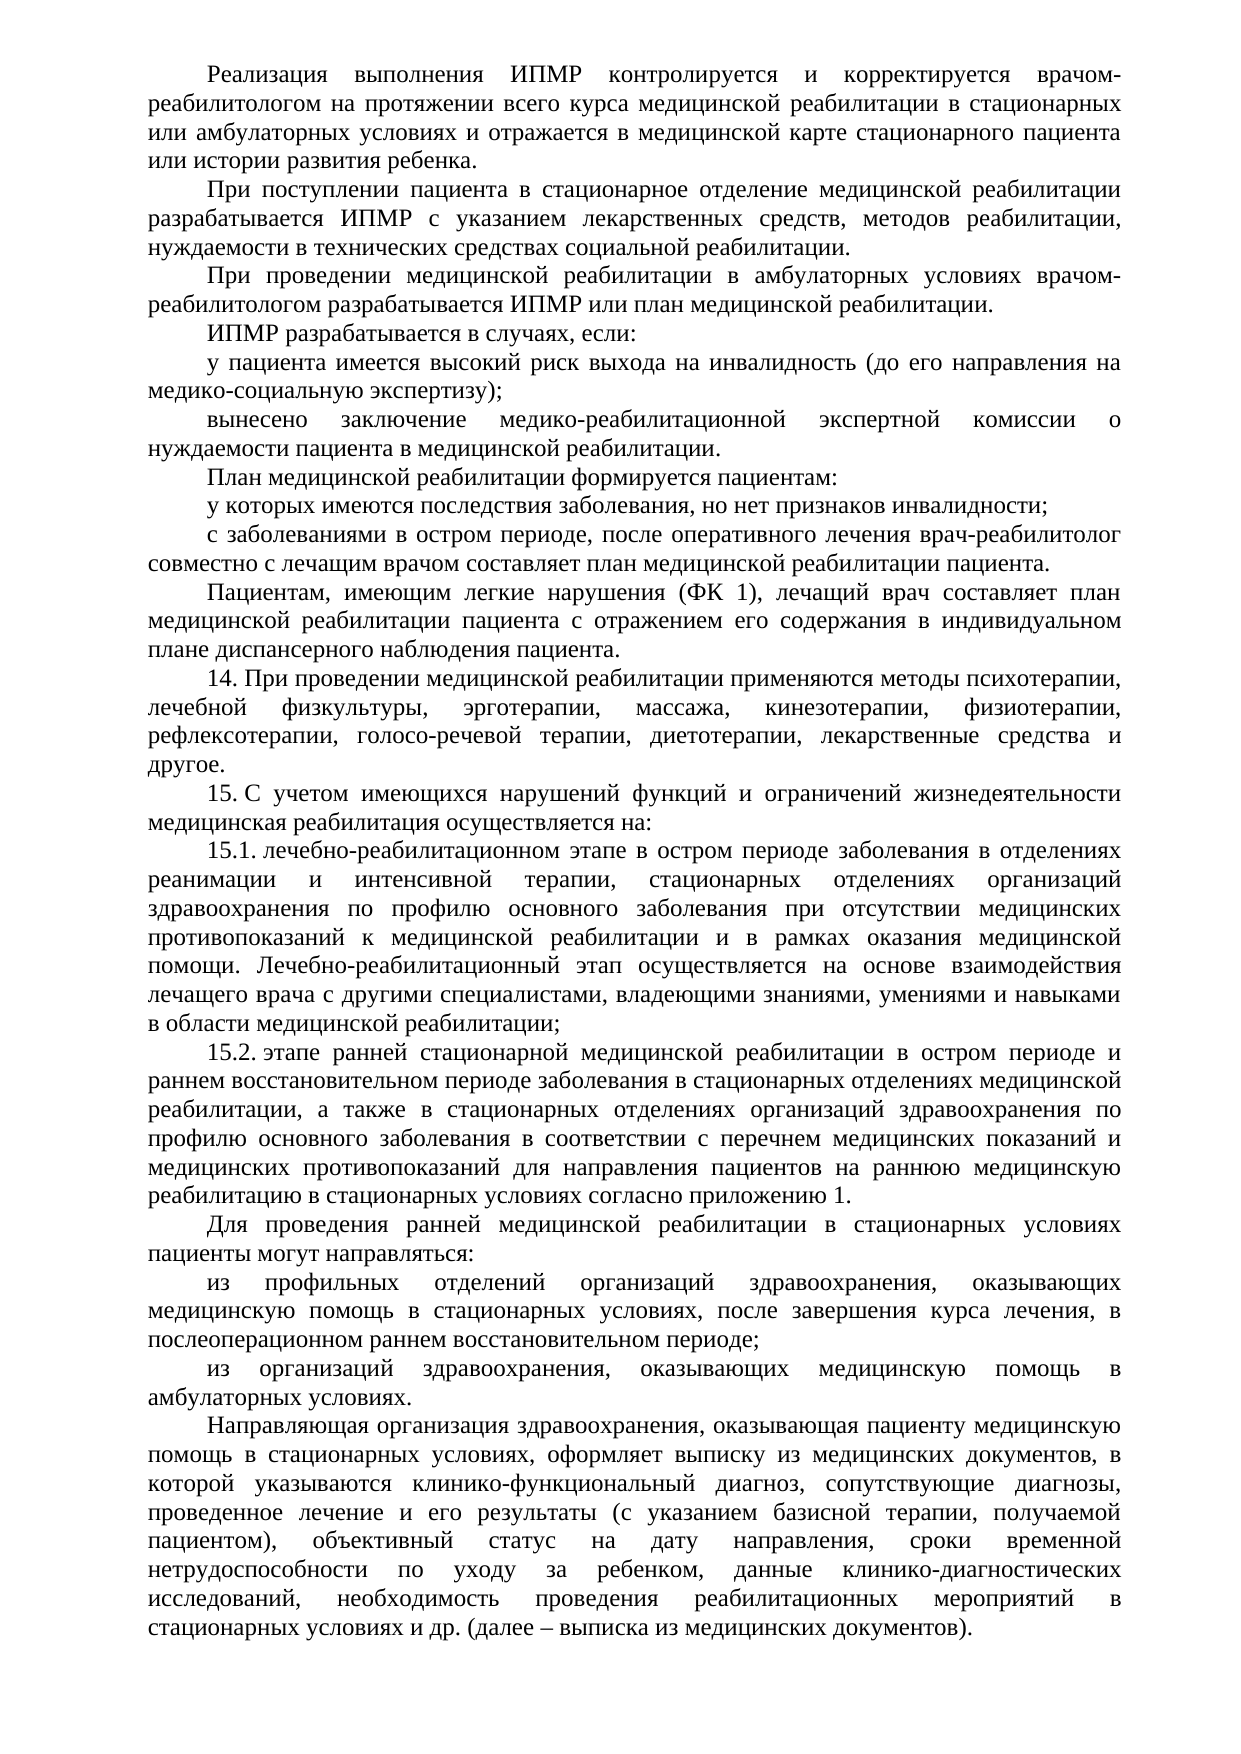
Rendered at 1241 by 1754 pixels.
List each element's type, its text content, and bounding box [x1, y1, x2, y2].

text Направляющая организация здравоохранения, оказывающая пациенту медицинскую помощь в стационарных условиях, оформляет выписку из медицинских документов, в которой указываются клинико-функциональный диагноз, сопутствующие диагнозы, проведенное лечение и его результаты (с указанием базисной терапии, получаемой пациентом), объективный статус на дату направления, сроки временной нетрудоспособности по уходу за ребенком, данные клинико-диагностических исследований, необходимость проведения реабилитационных мероприятий в стационарных условиях и др. (далее – выписка из медицинских документов). [148, 1410, 1122, 1640]
text Реализация выполнения ИПМР контролируется и корректируется врачом-реабилитологом на протяжении всего курса медицинской реабилитации в стационарных или амбулаторных условиях и отражается в медицинской карте стационарного пациента или истории развития ребенка. [148, 59, 1122, 174]
text у которых имеются последствия заболевания, но нет признаков инвалидности; [148, 490, 1122, 519]
text с заболеваниями в остром периоде, после оперативного лечения врач-реабилитолог совместно с лечащим врачом составляет план медицинской реабилитации пациента. [148, 519, 1122, 577]
text вынесено заключение медико-реабилитационной экспертной комиссии о нуждаемости пациента в медицинской реабилитации. [148, 404, 1122, 462]
text При проведении медицинской реабилитации в амбулаторных условиях врачом-реабилитологом разрабатывается ИПМР или план медицинской реабилитации. [148, 260, 1122, 318]
text у пациента имеется высокий риск выхода на инвалидность (до его направления на медико-социальную экспертизу); [148, 347, 1122, 404]
text из организаций здравоохранения, оказывающих медицинскую помощь в амбулаторных условиях. [148, 1353, 1122, 1410]
text 15.1. лечебно-реабилитационном этапе в остром периоде заболевания в отделениях реанимации и интенсивной терапии, стационарных отделениях организаций здравоохранения по профилю основного заболевания при отсутствии медицинских противопоказаний к медицинской реабилитации и в рамках оказания медицинской помощи. Лечебно-реабилитационный этап осуществляется на основе взаимодействия лечащего врача с другими специалистами, владеющими знаниями, умениями и навыками в области медицинской реабилитации; [148, 835, 1122, 1037]
text Для проведения ранней медицинской реабилитации в стационарных условиях пациенты могут направляться: [148, 1209, 1122, 1267]
text ИПМР разрабатывается в случаях, если: [148, 318, 1122, 347]
text 14. При проведении медицинской реабилитации применяются методы психотерапии, лечебной физкультуры, эрготерапии, массажа, кинезотерапии, физиотерапии, рефлексотерапии, голосо-речевой терапии, диетотерапии, лекарственные средства и другое. [148, 663, 1122, 778]
text При поступлении пациента в стационарное отделение медицинской реабилитации разрабатывается ИПМР с указанием лекарственных средств, методов реабилитации, нуждаемости в технических средствах социальной реабилитации. [148, 174, 1122, 260]
text План медицинской реабилитации формируется пациентам: [148, 462, 1122, 490]
text из профильных отделений организаций здравоохранения, оказывающих медицинскую помощь в стационарных условиях, после завершения курса лечения, в послеоперационном раннем восстановительном периоде; [148, 1267, 1122, 1353]
text Пациентам, имеющим легкие нарушения (ФК 1), лечащий врач составляет план медицинской реабилитации пациента с отражением его содержания в индивидуальном плане диспансерного наблюдения пациента. [148, 577, 1122, 663]
text 15. С учетом имеющихся нарушений функций и ограничений жизнедеятельности медицинская реабилитация осуществляется на: [148, 778, 1122, 835]
text 15.2. этапе ранней стационарной медицинской реабилитации в остром периоде и раннем восстановительном периоде заболевания в стационарных отделениях медицинской реабилитации, а также в стационарных отделениях организаций здравоохранения по профилю основного заболевания в соответствии с перечнем медицинских показаний и медицинских противопоказаний для направления пациентов на раннюю медицинскую реабилитацию в стационарных условиях согласно приложению 1. [148, 1037, 1122, 1209]
